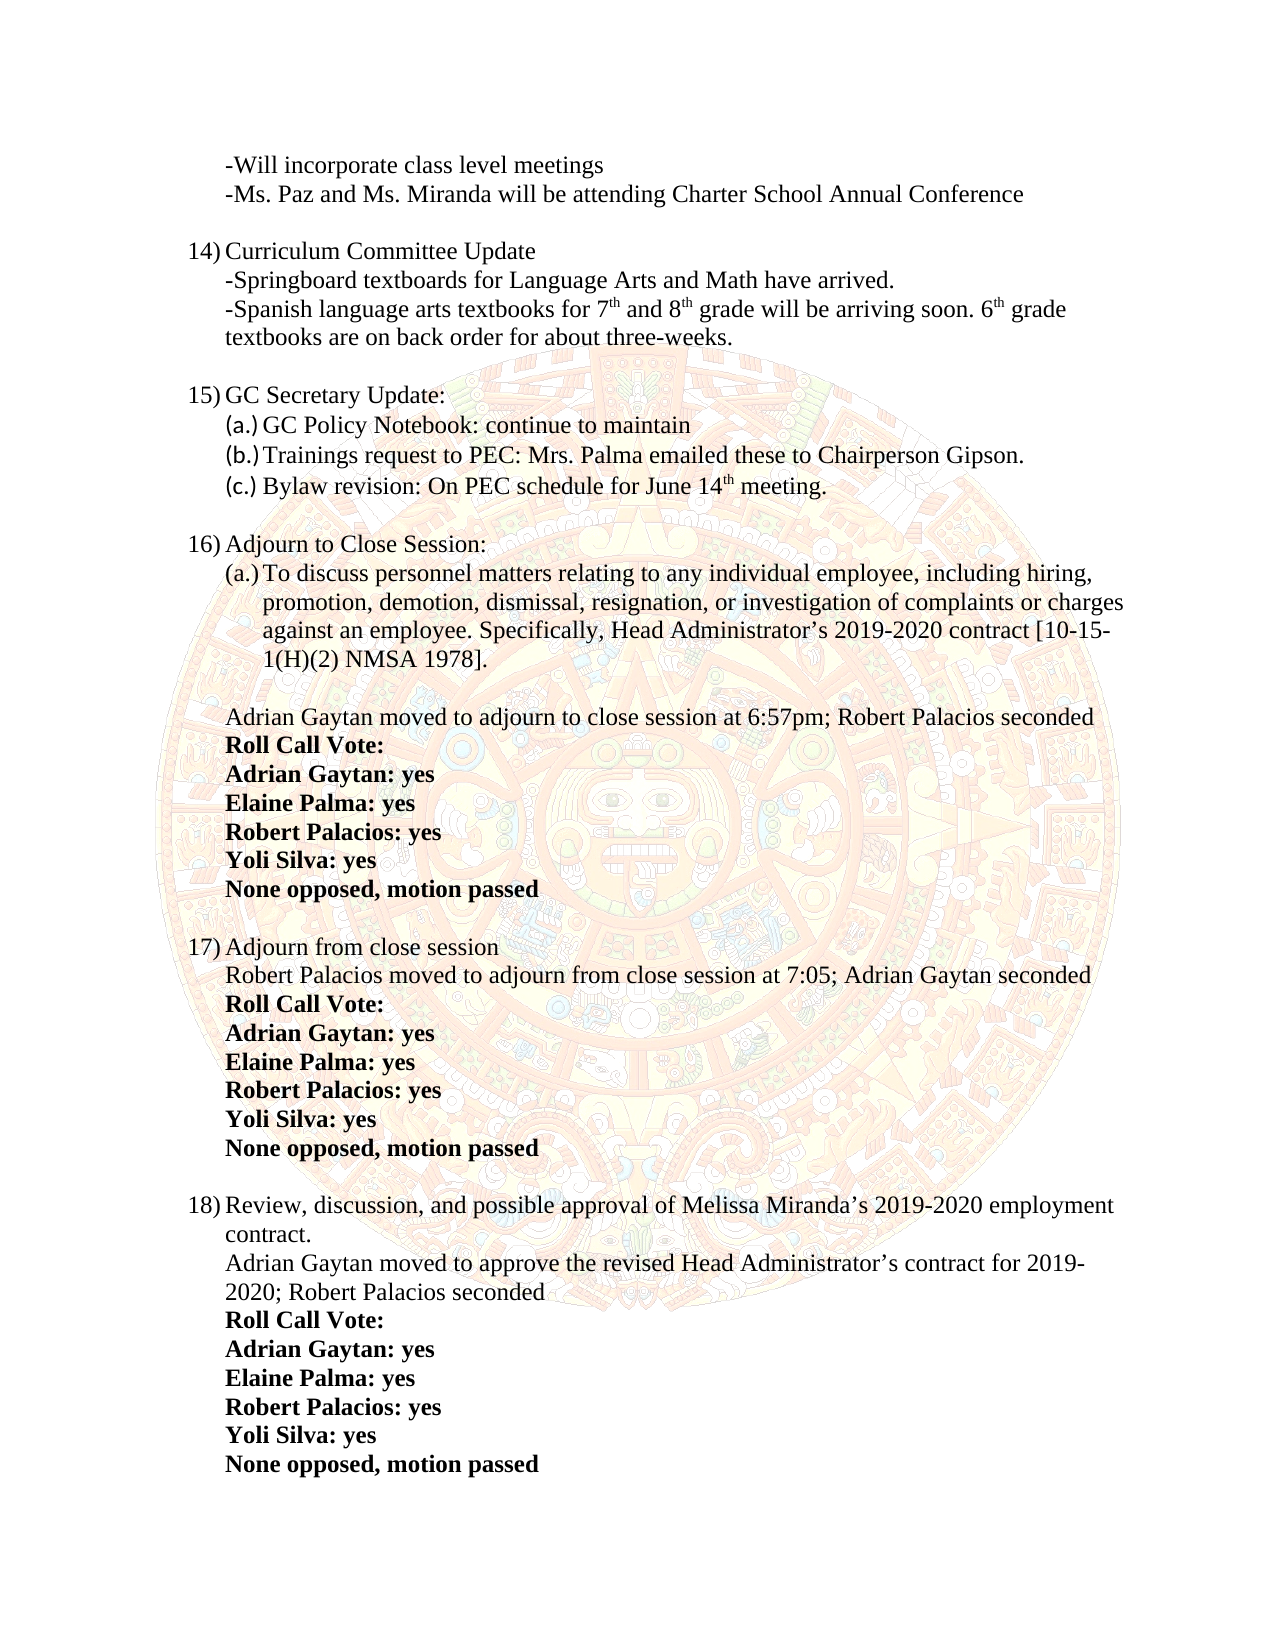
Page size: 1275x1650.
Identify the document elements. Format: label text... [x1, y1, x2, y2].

list Adjourn from close session [187, 932, 1125, 960]
list Adrian Gaytan: yes [225, 759, 1125, 788]
list -Springboard textboards for Language Arts and Math have arrived. [225, 265, 1125, 294]
list Roll Call Vote: [225, 989, 1125, 1018]
list Adrian Gaytan moved to approve the revised Head Administrator’s contract for 2019-2020; Robert Palacios seconded [225, 1248, 1125, 1305]
list Elaine Palma: yes [225, 788, 1125, 817]
text Adrian Gaytan moved to adjourn to close session at 6:57pm; Robert Palacios seconded [225, 702, 1125, 730]
list GC Policy Notebook: continue to maintain [225, 409, 1125, 439]
list -Ms. Paz and Ms. Miranda will be attending Charter School Annual Conference [225, 179, 1125, 207]
list None opposed, motion passed [225, 1133, 1125, 1162]
list Robert Palacios moved to adjourn from close session at 7:05; Adrian Gaytan seconded [225, 960, 1125, 989]
list Trainings request to PEC: Mrs. Palma emailed these to Chairperson Gipson. [225, 439, 1125, 470]
list Roll Call Vote: [225, 1305, 1125, 1334]
list -Will incorporate class level meetings [225, 150, 1125, 179]
list None opposed, motion passed [225, 874, 1125, 903]
list None opposed, motion passed [225, 1449, 1125, 1478]
list Yoli Silva: yes [225, 1104, 1125, 1133]
list Robert Palacios: yes [225, 817, 1125, 845]
list Robert Palacios: yes [225, 1392, 1125, 1420]
list Roll Call Vote: [225, 730, 1125, 759]
list Adrian Gaytan: yes [225, 1334, 1125, 1363]
list Elaine Palma: yes [225, 1363, 1125, 1392]
list Yoli Silva: yes [225, 845, 1125, 874]
list Adjourn to Close Session: [187, 529, 1125, 558]
list -Spanish language arts textbooks for 7th and 8th grade will be arriving soon. 6th grade textbooks are on back order for about three-weeks. [225, 294, 1125, 351]
list Bylaw revision: On PEC schedule for June 14th meeting. [225, 470, 1125, 500]
list Curriculum Committee Update [187, 236, 1125, 265]
list Elaine Palma: yes [225, 1047, 1125, 1075]
list Yoli Silva: yes [225, 1420, 1125, 1449]
list Review, discussion, and possible approval of Melissa Miranda’s 2019-2020 employment contract. [187, 1190, 1125, 1248]
list Robert Palacios: yes [225, 1075, 1125, 1104]
list To discuss personnel matters relating to any individual employee, including hiring, promotion, demotion, dismissal, resignation, or investigation of complaints or charges against an employee. Specifically, Head Administrator’s 2019-2020 contract [10-15-1(H)(2) NMSA 1978]. [225, 558, 1125, 673]
list GC Secretary Update: [187, 380, 1125, 409]
list Adrian Gaytan: yes [225, 1018, 1125, 1047]
